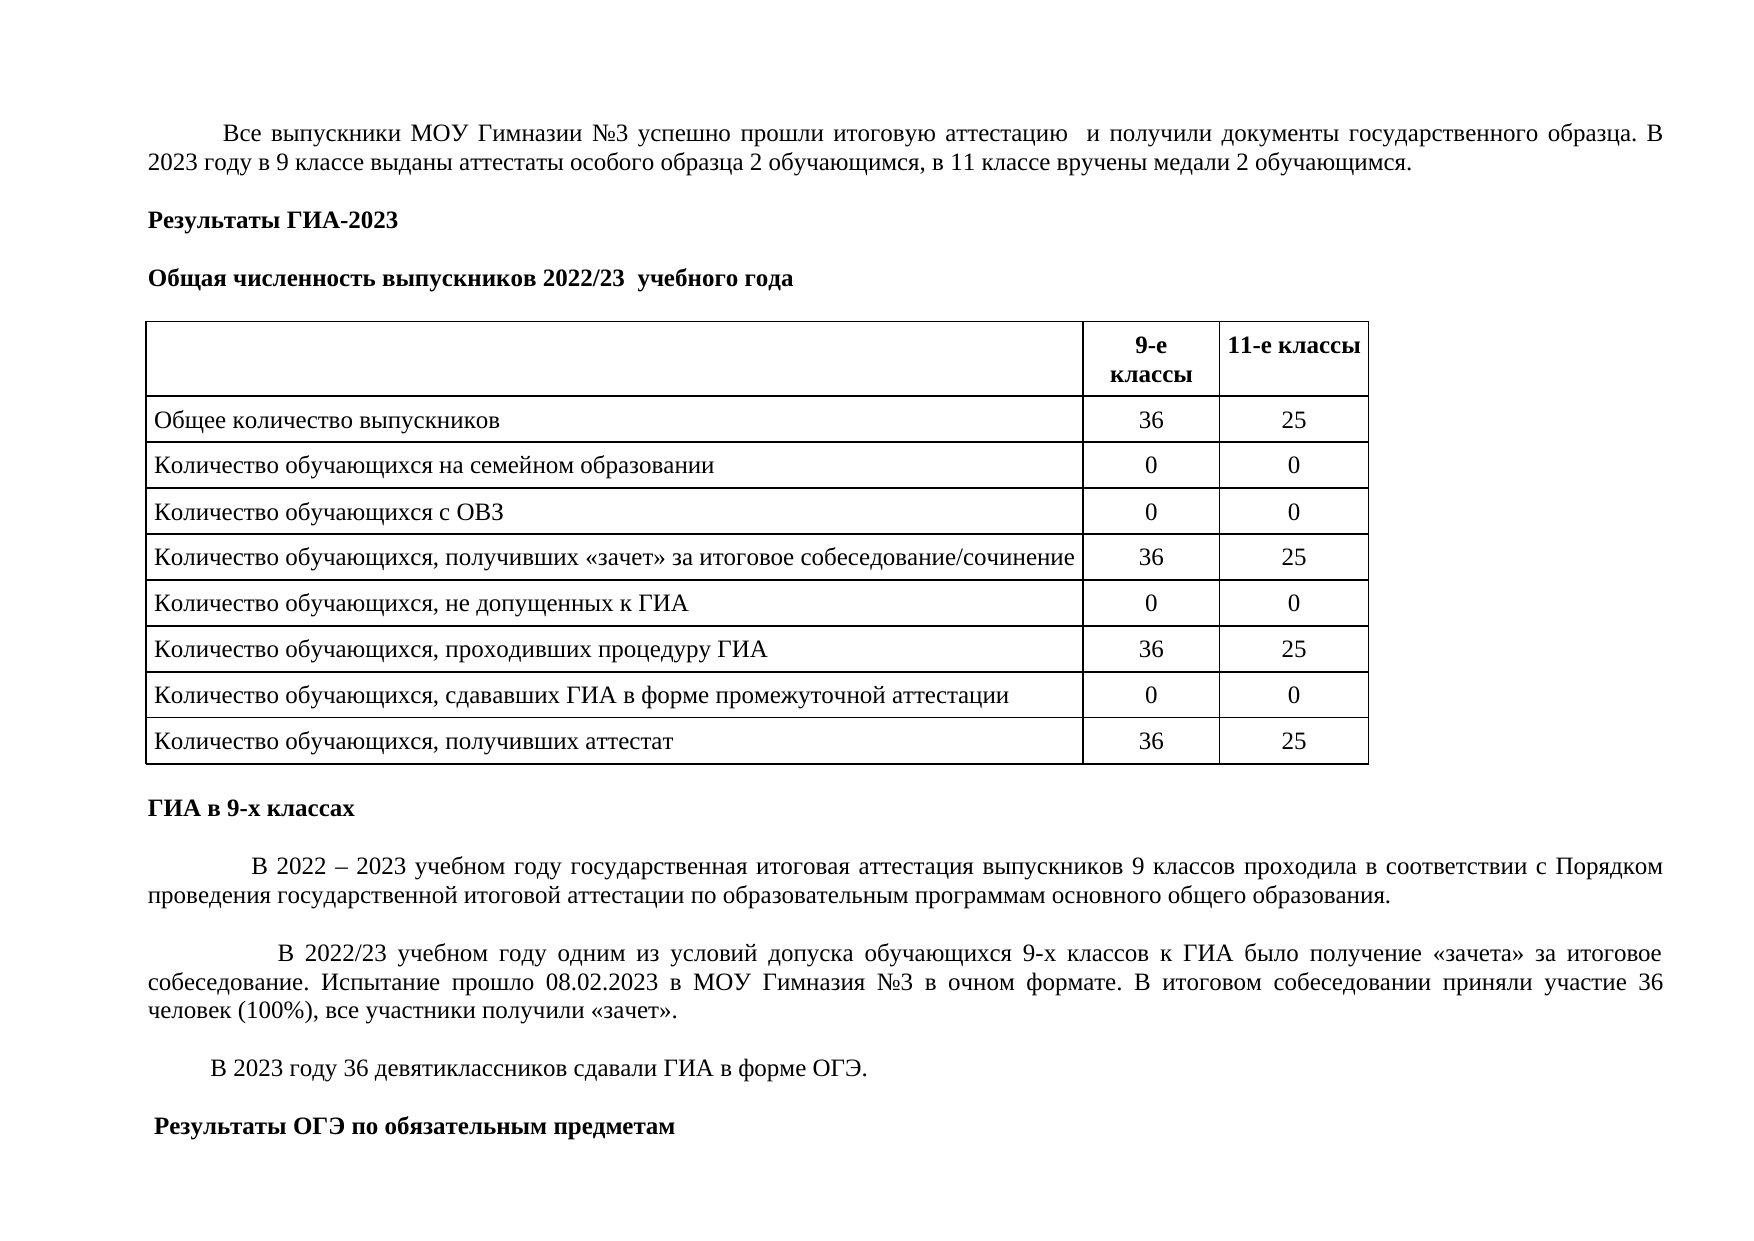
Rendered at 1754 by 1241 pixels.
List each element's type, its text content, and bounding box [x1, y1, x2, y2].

table_cell 36 [1084, 627, 1219, 671]
table_header 9-е классы [1084, 322, 1219, 395]
table_cell 36 [1084, 397, 1219, 441]
table_cell Количество обучающихся, получивших «зачет» за итоговое собеседование/сочинение [147, 535, 1082, 579]
table_cell 0 [1084, 581, 1219, 625]
table_cell 0 [1084, 489, 1219, 533]
text Общая численность выпускников 2022/23 учебного года [148, 263, 1665, 291]
table_cell 25 [1220, 535, 1368, 579]
text В 2023 году 36 девятиклассников сдавали ГИА в форме ОГЭ. [148, 1053, 1665, 1082]
table_cell Количество обучающихся на семейном образовании [147, 443, 1082, 487]
table_cell 0 [1084, 443, 1219, 487]
table_cell 0 [1084, 673, 1219, 717]
table_header 11-е классы [1220, 322, 1368, 395]
table_cell 36 [1084, 718, 1219, 763]
table_cell 0 [1220, 443, 1368, 487]
table_cell Количество обучающихся, сдававших ГИА в форме промежуточной аттестации [147, 673, 1082, 717]
table_header [147, 322, 1082, 395]
text Результаты ГИА-2023 [148, 205, 1665, 233]
text В 2022/23 учебном году одним из условий допуска обучающихся 9-х классов к ГИА было получение «зачета» за итоговое собеседование. Испытание прошло 08.02.2023 в МОУ Гимназия №3 в очном формате. В итоговом собеседовании приняли участие 36 человек (100%), все участники получили «зачет». [148, 938, 1665, 1024]
text В 2022 – 2023 учебном году государственная итоговая аттестация выпускников 9 классов проходила в соответствии с Порядком проведения государственной итоговой аттестации по образовательным программам основного общего образования. [148, 851, 1665, 909]
table_cell 25 [1220, 627, 1368, 671]
table_cell 0 [1220, 489, 1368, 533]
table_cell Количество обучающихся, проходивших процедуру ГИА [147, 627, 1082, 671]
table_cell 0 [1220, 673, 1368, 717]
text Все выпускники МОУ Гимназии №3 успешно прошли итоговую аттестацию и получили документы государственного образца. В 2023 году в 9 классе выданы аттестаты особого образца 2 обучающимся, в 11 классе вручены медали 2 обучающимся. [148, 118, 1665, 176]
table_cell Количество обучающихся с ОВЗ [147, 489, 1082, 533]
table_cell 36 [1084, 535, 1219, 579]
table_cell Количество обучающихся, не допущенных к ГИА [147, 581, 1082, 625]
table_cell Общее количество выпускников [147, 397, 1082, 441]
table_cell Количество обучающихся, получивших аттестат [147, 718, 1082, 763]
table_cell 0 [1220, 581, 1368, 625]
text Результаты ОГЭ по обязательным предметам [148, 1111, 1665, 1140]
text ГИА в 9-х классах [148, 793, 1665, 822]
table_cell 25 [1220, 718, 1368, 763]
table_cell 25 [1220, 397, 1368, 441]
